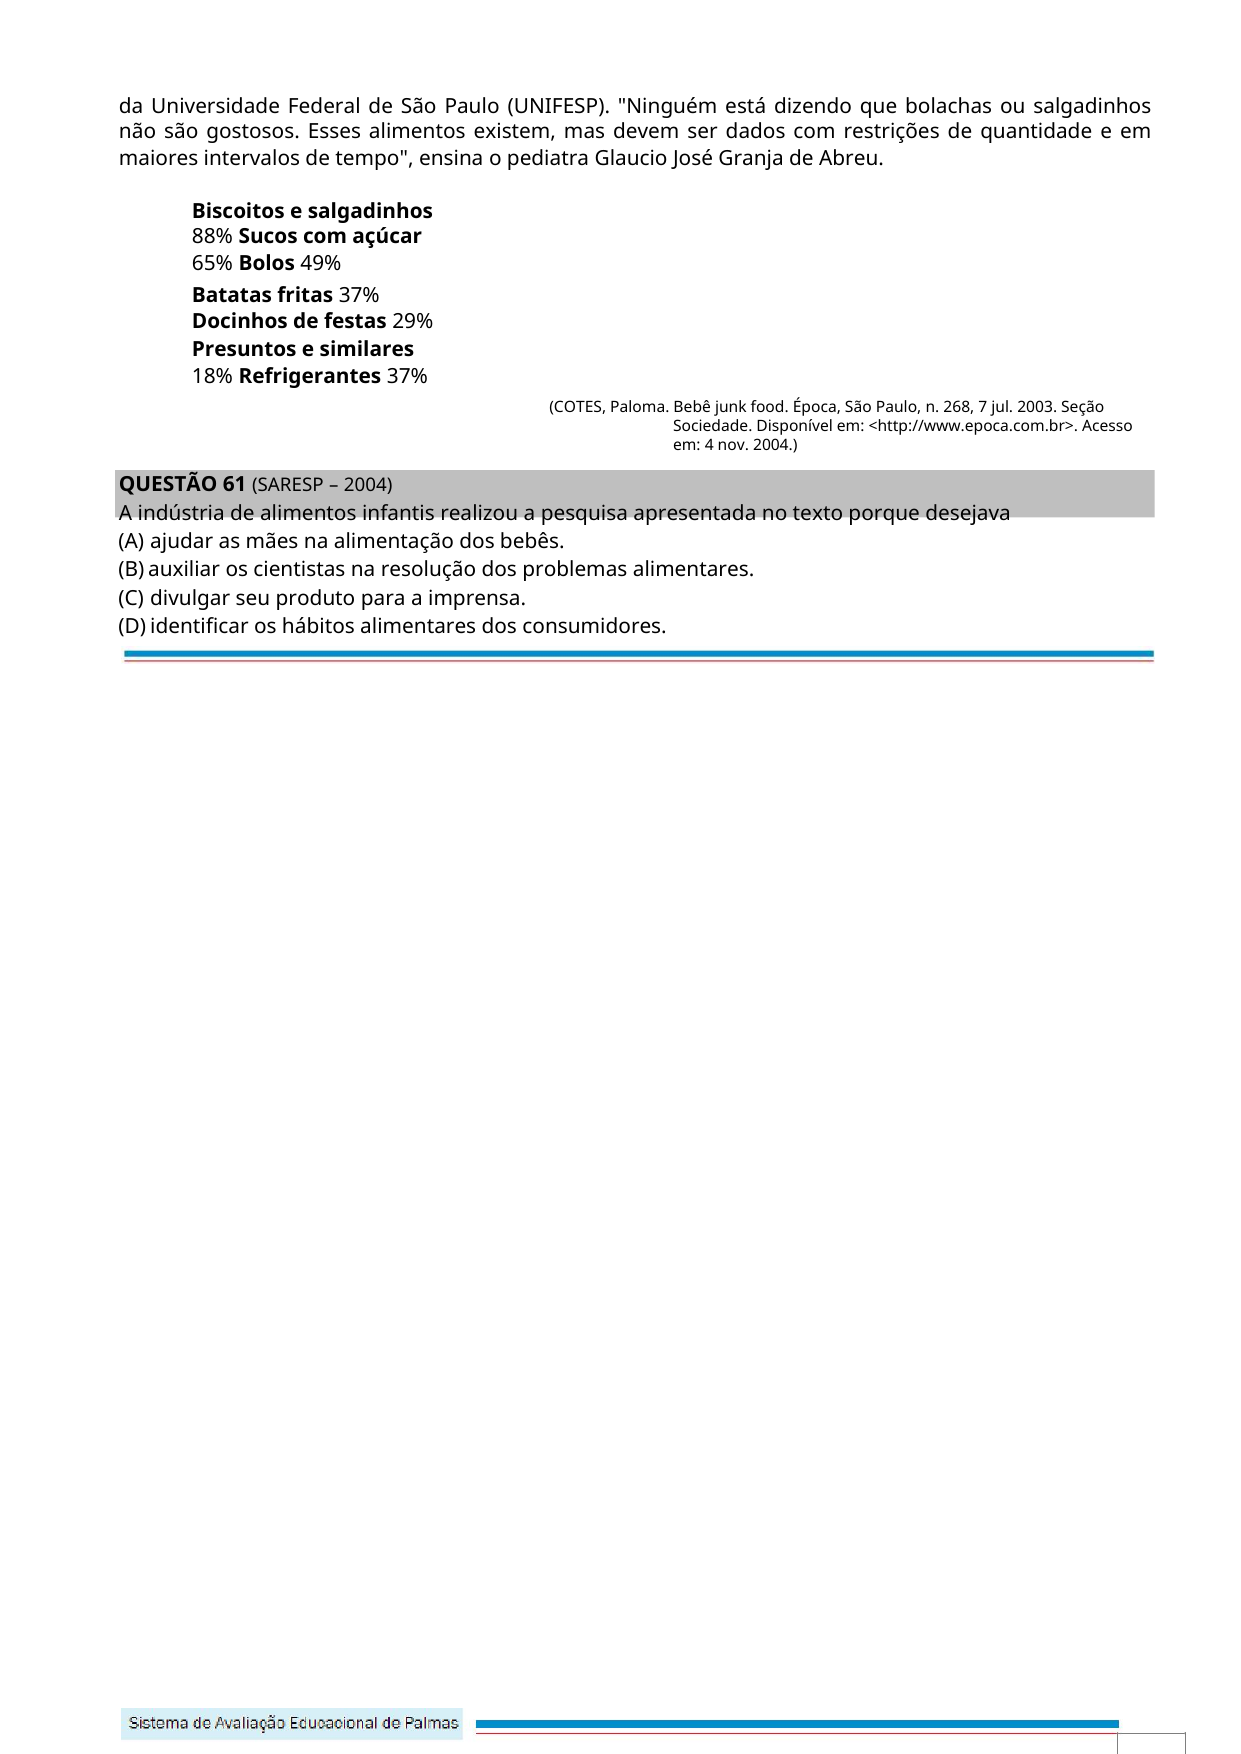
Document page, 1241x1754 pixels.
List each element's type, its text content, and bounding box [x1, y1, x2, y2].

list ajudar as mães na alimentação dos bebês. [118, 526, 1153, 554]
text Batatas fritas 37% Docinhos de festas 29% Presuntos e similares 18% Refrigerantes 37% [192, 281, 442, 389]
text da Universidade Federal de São Paulo (UNIFESP). "Ninguém está dizendo que bolachas ou salgadinhos não são gostosos. Esses alimentos existem, mas devem ser dados com restrições de quantidade e em maiores intervalos de tempo", ensina o pediatra Glaucio José Granja de Abreu. [119, 92, 1153, 171]
list auxiliar os cientistas na resolução dos problemas alimentares. [118, 554, 1153, 582]
text Biscoitos e salgadinhos 88% Sucos com açúcar 65% Bolos 49% [192, 197, 463, 276]
picture [121, 646, 1155, 664]
text A indústria de alimentos infantis realizou a pesquisa apresentada no texto porque desejava [119, 498, 1153, 526]
picture [121, 1708, 1186, 1754]
text QUESTÃO 61 (SARESP – 2004) [119, 469, 1153, 497]
list identificar os hábitos alimentares dos consumidores. [118, 611, 1153, 639]
text (COTES, Paloma. Bebê junk food. Época, São Paulo, n. 268, 7 jul. 2003. Seção Sociedade. Disponível em: <http://www.epoca.com.br>. Acesso em: 4 nov. 2004.) [549, 397, 1153, 455]
list divulgar seu produto para a imprensa. [118, 583, 1153, 611]
